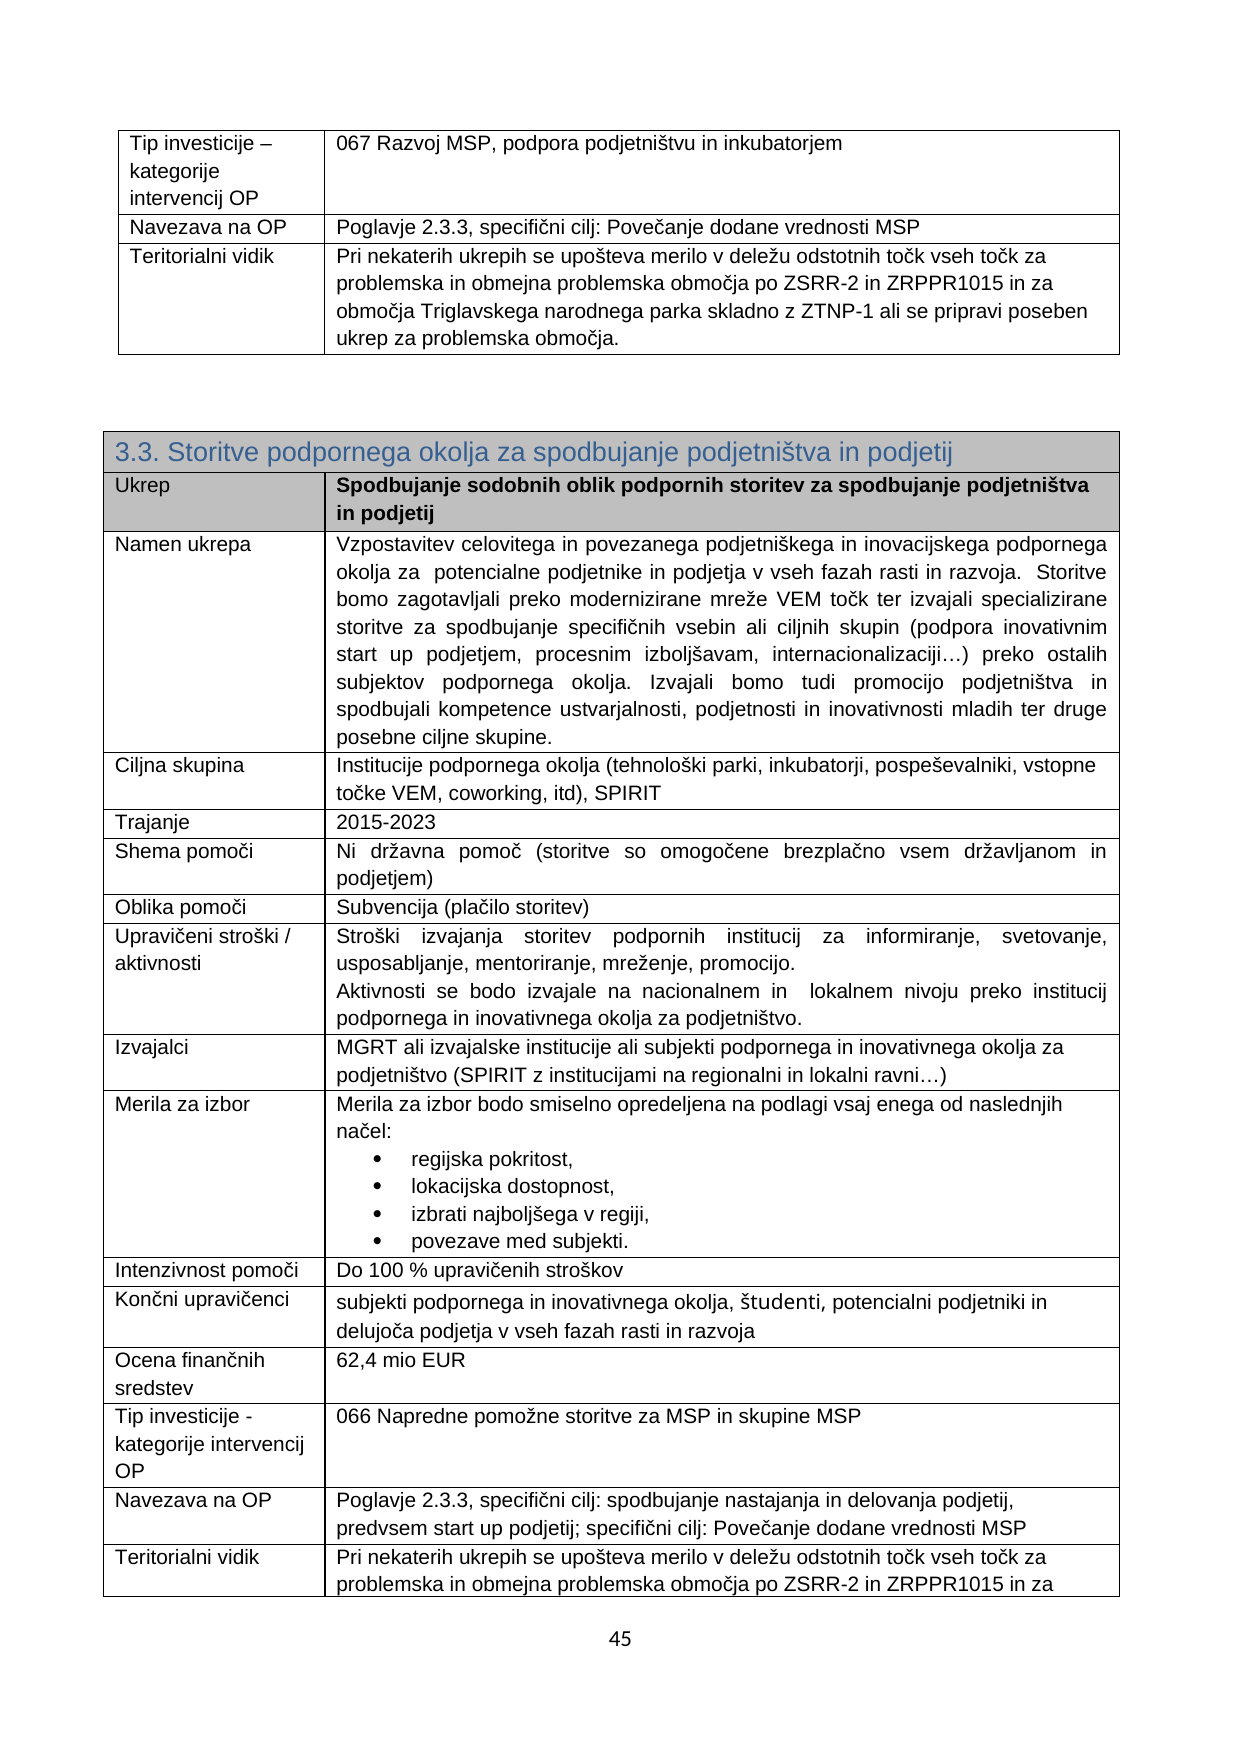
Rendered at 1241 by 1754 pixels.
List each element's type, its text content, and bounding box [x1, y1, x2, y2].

table_cell Shema pomoči [104, 839, 324, 894]
table_cell 2015-2023 [326, 810, 1119, 837]
table_cell Izvajalci [104, 1035, 324, 1090]
table_cell Ni državna pomoč (storitve so omogočene brezplačno vsem državljanom in podjetjem) [326, 839, 1119, 894]
table_cell Ciljna skupina [104, 753, 324, 809]
table_cell Ocena finančnih sredstev [104, 1348, 324, 1403]
table_cell Namen ukrepa [104, 532, 324, 752]
table_cell Do 100 % upravičenih stroškov [326, 1258, 1119, 1286]
table_cell MGRT ali izvajalske institucije ali subjekti podpornega in inovativnega okolja za podjetništvo (SPIRIT z institucijami na regionalni in lokalni ravni…) [326, 1035, 1119, 1090]
table_cell Ukrep [104, 473, 324, 531]
table_cell Trajanje [104, 810, 324, 837]
table_cell Merila za izbor bodo smiselno opredeljena na podlagi vsaj enega od naslednjih načel: regijska pokritost, lokacijska dostopnost, izbrati najboljšega v regiji, povezave med subjekti. [326, 1091, 1119, 1257]
table_cell Vzpostavitev celovitega in povezanega podjetniškega in inovacijskega podpornega okolja za potencialne podjetnike in podjetja v vseh fazah rasti in razvoja. Storitve bomo zagotavljali preko modernizirane mreže VEM točk ter izvajali specializirane storitve za spodbujanje specifičnih vsebin ali ciljnih skupin (podpora inovativnim start up podjetjem, procesnim izboljšavam, internacionalizaciji…) preko ostalih subjektov podpornega okolja. Izvajali bomo tudi promocijo podjetništva in spodbujali kompetence ustvarjalnosti, podjetnosti in inovativnosti mladih ter druge posebne ciljne skupine. [326, 532, 1119, 752]
table_cell Intenzivnost pomoči [104, 1258, 324, 1286]
table_cell Poglavje 2.3.3, specifični cilj: spodbujanje nastajanja in delovanja podjetij, predvsem start up podjetij; specifični cilj: Povečanje dodane vrednosti MSP [326, 1488, 1119, 1543]
table_cell Spodbujanje sodobnih oblik podpornih storitev za spodbujanje podjetništva in podjetij [326, 473, 1119, 531]
table_cell Teritorialni vidik [104, 1545, 324, 1596]
table_cell Institucije podpornega okolja (tehnološki parki, inkubatorji, pospeševalniki, vstopne točke VEM, coworking, itd), SPIRIT [326, 753, 1119, 809]
table_cell Merila za izbor [104, 1091, 324, 1257]
table_cell 066 Napredne pomožne storitve za MSP in skupine MSP [326, 1404, 1119, 1487]
table_cell Stroški izvajanja storitev podpornih institucij za informiranje, svetovanje, usposabljanje, mentoriranje, mreženje, promocijo. Aktivnosti se bodo izvajale na nacionalnem in lokalnem nivoju preko institucij podpornega in inovativnega okolja za podjetništvo. [326, 924, 1119, 1034]
table_cell 62,4 mio EUR [326, 1348, 1119, 1403]
table_cell Tip investicije - kategorije intervencij OP [104, 1404, 324, 1487]
table_cell Tip investicije – kategorije intervencij OP [119, 131, 324, 214]
table_cell Teritorialni vidik [119, 244, 324, 354]
table_cell Subvencija (plačilo storitev) [326, 895, 1119, 923]
table_cell Upravičeni stroški / aktivnosti [104, 924, 324, 1034]
table_cell Navezava na OP [119, 215, 324, 243]
table_cell subjekti podpornega in inovativnega okolja, študenti, potencialni podjetniki in delujoča podjetja v vseh fazah rasti in razvoja [326, 1287, 1119, 1347]
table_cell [326, 1545, 1119, 1596]
table_cell Navezava na OP [104, 1488, 324, 1543]
table_cell 067 Razvoj MSP, podpora podjetništvu in inkubatorjem [325, 131, 1119, 214]
table_cell Poglavje 2.3.3, specifični cilj: Povečanje dodane vrednosti MSP [325, 215, 1119, 243]
table_header 3.3. Storitve podpornega okolja za spodbujanje podjetništva in podjetij [104, 432, 1119, 472]
table_cell Končni upravičenci [104, 1287, 324, 1347]
table_cell Oblika pomoči [104, 895, 324, 923]
